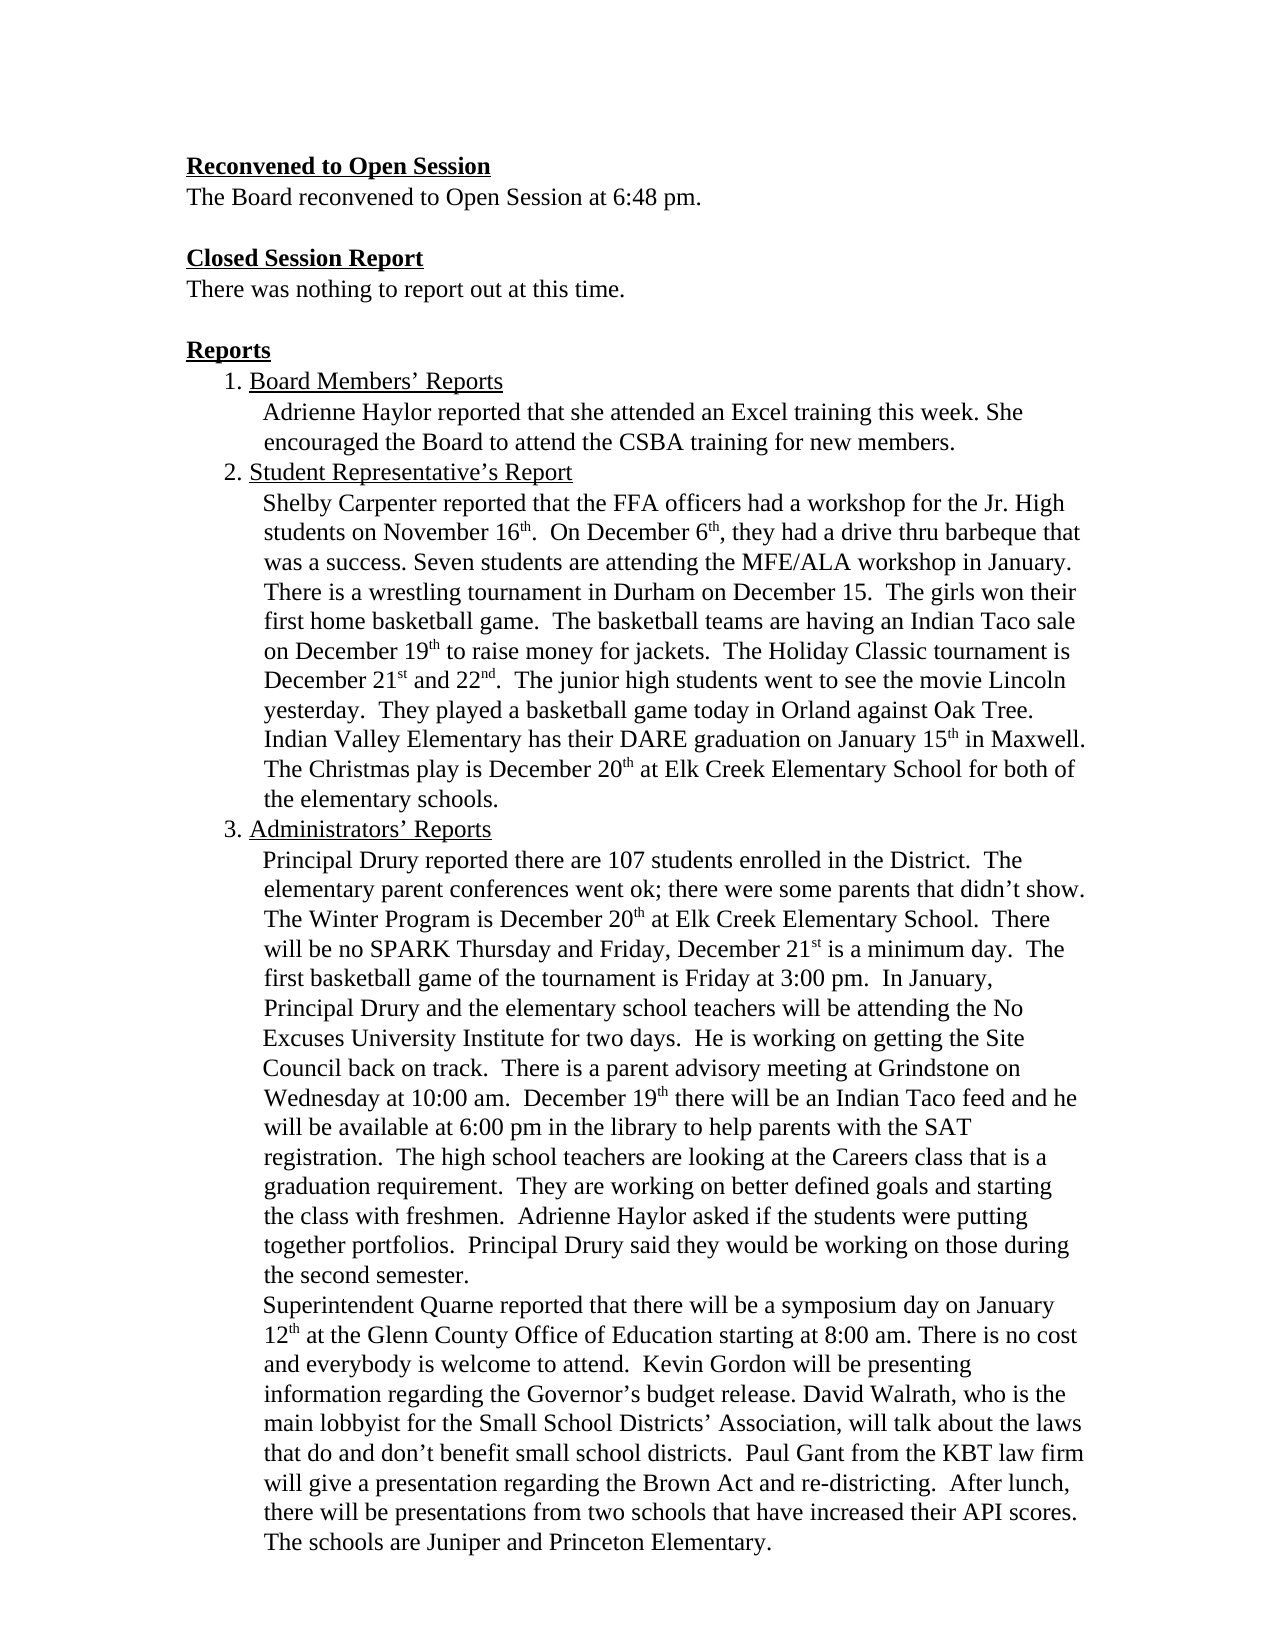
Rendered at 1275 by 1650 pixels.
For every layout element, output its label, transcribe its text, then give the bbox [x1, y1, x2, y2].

subtitle 3. Administrators’ Reports [223, 814, 1087, 843]
text Principal Drury reported there are 107 students enrolled in the District. The elementary parent conferences went ok; there were some parents that didn’t show. The Winter Program is December 20th at Elk Creek Elementary School. There will be no SPARK Thursday and Friday, December 21st is a minimum day. The first basketball game of the tournament is Friday at 3:00 pm. In January, Principal Drury and the elementary school teachers will be attending the No [262, 845, 1087, 1022]
text Shelby Carpenter reported that the FFA officers had a workshop for the Jr. High students on November 16th. On December 6th, they had a drive thru barbeque that was a success. Seven students are attending the MFE/ALA workshop in January. There is a wrestling tournament in Durham on December 15. The girls won their first home basketball game. The basketball teams are having an Indian Taco sale on December 19th to raise money for jackets. The Holiday Classic tournament is December 21st and 22nd. The junior high students went to see the movie Lincoln yesterday. They played a basketball game today in Orland against Oak Tree. Indian Valley Elementary has their DARE graduation on January 15th in Maxwell. The Christmas play is December 20th at Elk Creek Elementary School for both of the elementary schools. [262, 488, 1087, 812]
subtitle 2. Student Representative’s Report [223, 457, 1087, 486]
text The Board reconvened to Open Session at 6:48 pm. [186, 182, 1087, 211]
text There was nothing to report out at this time. [186, 274, 1087, 303]
text Excuses University Institute for two days. He is working on getting the Site [262, 1023, 1087, 1052]
subtitle Reports [186, 335, 1087, 364]
text Adrienne Haylor reported that she attended an Excel training this week. She encouraged the Board to attend the CSBA training for new members. [262, 397, 1087, 456]
text Reconvened to Open Session [186, 151, 1087, 179]
subtitle 1. Board Members’ Reports [223, 366, 1087, 395]
text Council back on track. There is a parent advisory meeting at Grindstone on Wednesday at 10:00 am. December 19th there will be an Indian Taco feed and he will be available at 6:00 pm in the library to help parents with the SAT registration. The high school teachers are looking at the Careers class that is a graduation requirement. They are working on better defined goals and starting the class with freshmen. Adrienne Haylor asked if the students were putting together portfolios. Principal Drury said they would be working on those during the second semester. [262, 1053, 1087, 1289]
text Superintendent Quarne reported that there will be a symposium day on January 12th at the Glenn County Office of Education starting at 8:00 am. There is no cost and everybody is welcome to attend. Kevin Gordon will be presenting information regarding the Governor’s budget release. David Walrath, who is the main lobbyist for the Small School Districts’ Association, will talk about the laws that do and don’t benefit small school districts. Paul Gant from the KBT law firm will give a presentation regarding the Brown Act and re-districting. After lunch, there will be presentations from two schools that have increased their API scores. The schools are Juniper and Princeton Elementary. [262, 1290, 1087, 1556]
text Closed Session Report [186, 243, 1087, 272]
